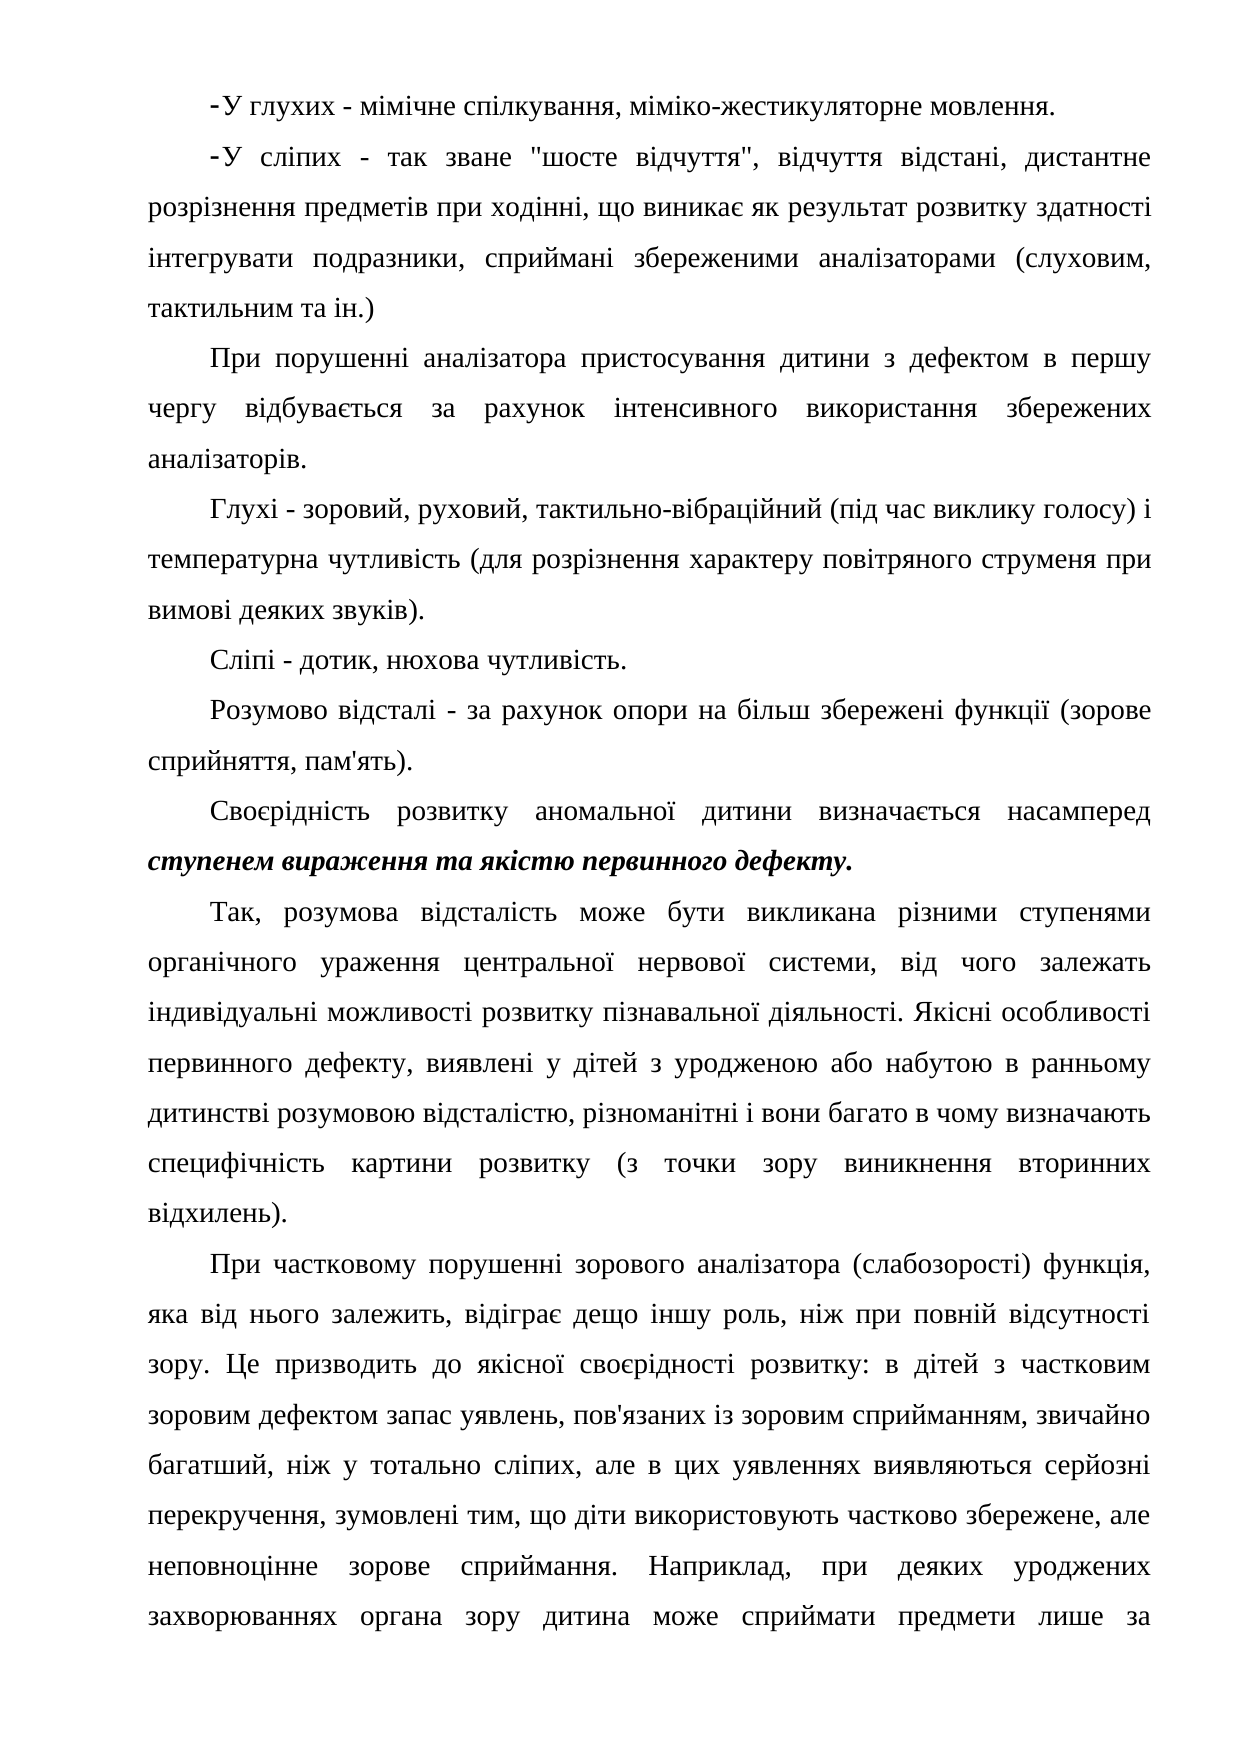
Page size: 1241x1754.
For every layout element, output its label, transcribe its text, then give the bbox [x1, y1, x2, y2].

text Розумово відсталі - за рахунок опори на більш збережені функції (зорове сприйняття, пам'ять). [148, 692, 1152, 776]
list У глухих - мімічне спілкування, міміко-жестикуляторне мовлення. [148, 88, 1152, 122]
list У сліпих - так зване "шосте відчуття", відчуття відстані, дистантне розрізнення предметів при ходінні, що виникає як результат розвитку здатності інтегрувати подразники, сприймані збереженими аналізаторами (слуховим, тактильним та ін.) [148, 139, 1152, 323]
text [148, 1246, 1152, 1632]
text Глухі - зоровий, руховий, тактильно-вібраційний (під час виклику голосу) і температурна чутливість (для розрізнення характеру повітряного струменя при вимові деяких звуків). [148, 491, 1152, 625]
text Сліпі - дотик, нюхова чутливість. [148, 642, 1152, 676]
text Своєрідність розвитку аномальної дитини визначається насамперед ступенем вираження та якістю первинного дефекту. [148, 793, 1152, 877]
text Так, розумова відсталість може бути викликана різними ступенями органічного ураження центральної нервової системи, від чого залежать індивідуальні можливості розвитку пізнавальної діяльності. Якісні особливості первинного дефекту, виявлені у дітей з уродженою або набутою в ранньому дитинстві розумовою відсталістю, різноманітні і вони багато в чому визначають специфічність картини розвитку (з точки зору виникнення вторинних відхилень). [148, 894, 1152, 1229]
text При порушенні аналізатора пристосування дитини з дефектом в першу чергу відбувається за рахунок інтенсивного використання збережених аналізаторів. [148, 340, 1152, 474]
